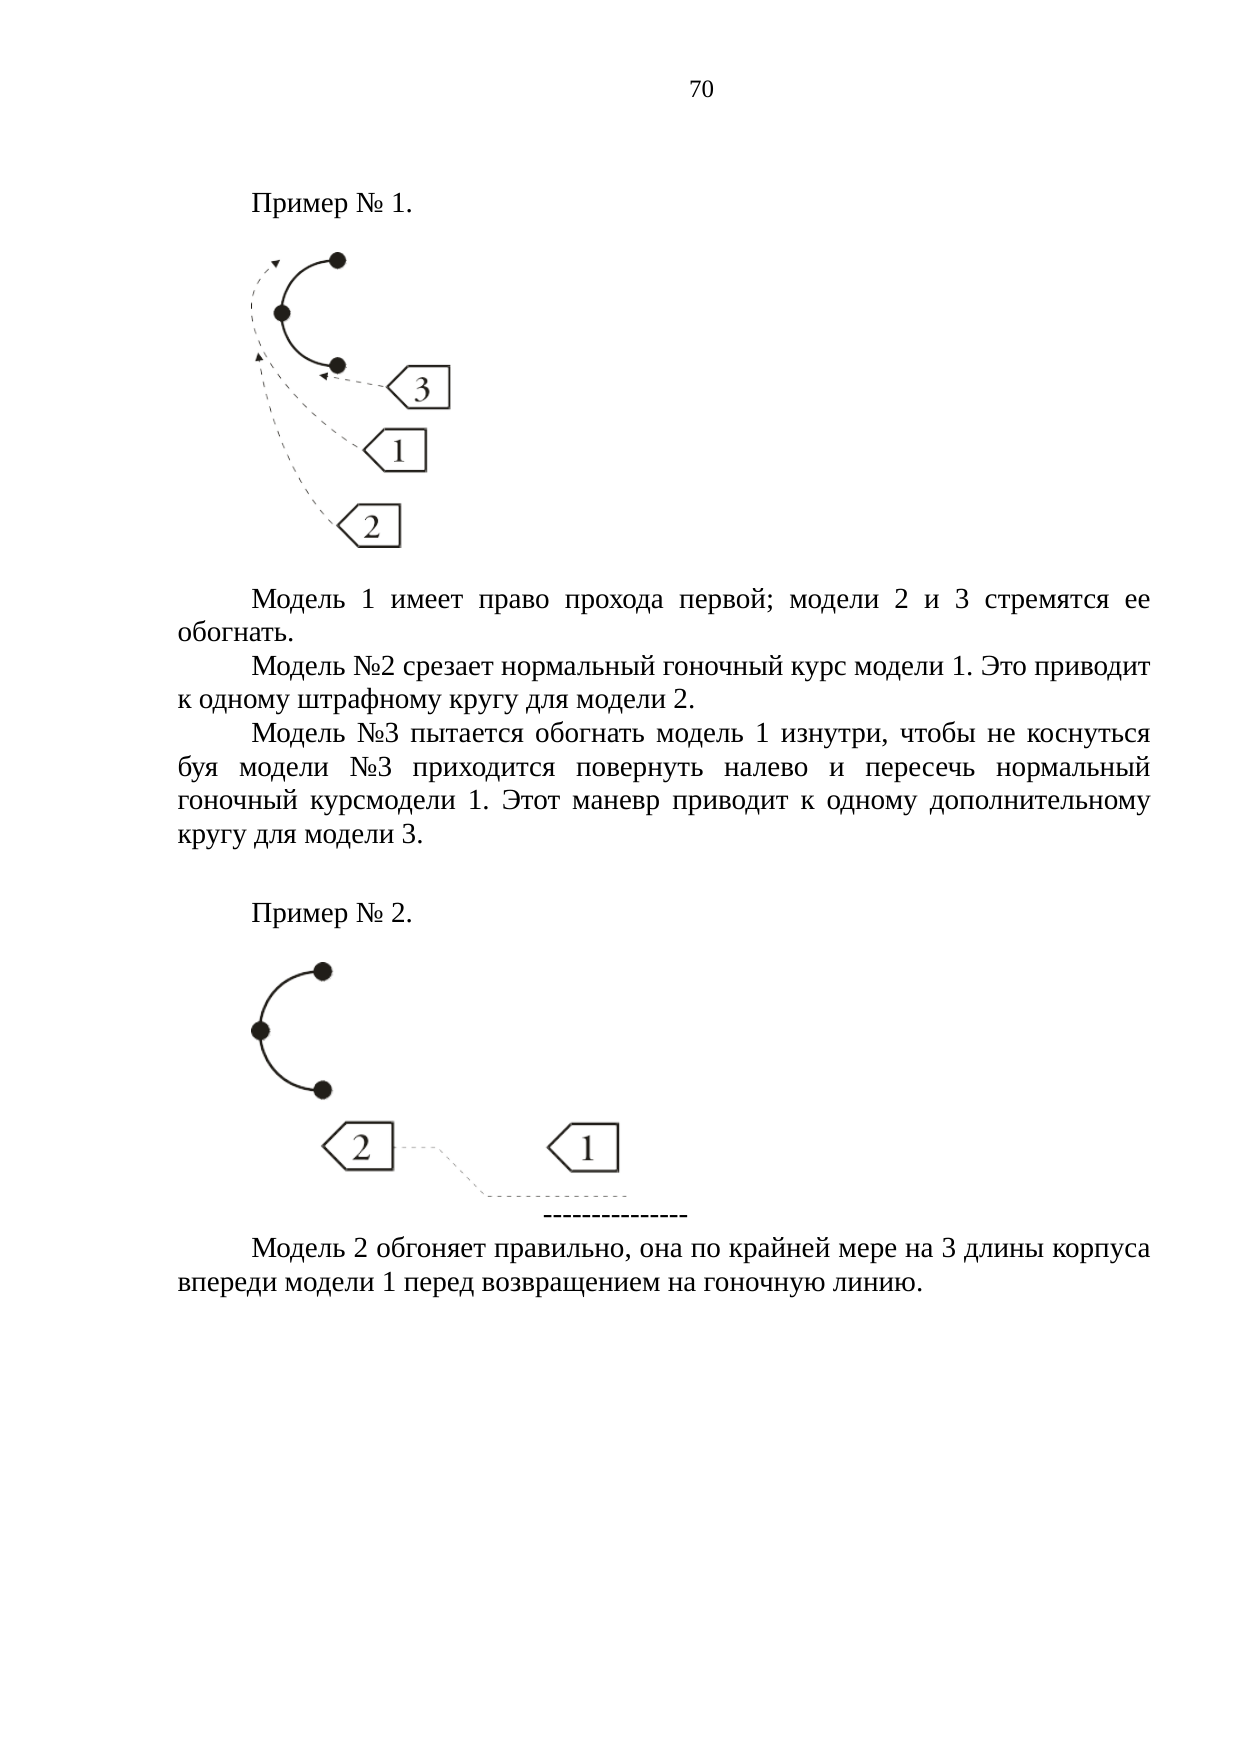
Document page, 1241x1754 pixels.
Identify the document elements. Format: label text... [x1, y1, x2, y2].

text Модель 2 обгоняет правильно, она по крайней мере на 3 длины корпуса впереди модели 1 перед возвращением на гоночную линию. [177, 1230, 1152, 1297]
text Пример № 2. [177, 895, 1152, 929]
text Модель 1 имеет право прохода первой; модели 2 и 3 стремятся ее обогнать. [177, 581, 1152, 648]
text --------------- [177, 1197, 1152, 1230]
text Модель №3 пытается обогнать модель 1 изнутри, чтобы не коснуться буя модели №3 приходится повернуть налево и пересечь нормальный гоночный курсмодели 1. Этот маневр приводит к одному дополнительному кругу для модели 3. [177, 715, 1152, 849]
text Модель №2 срезает нормальный гоночный курс модели 1. Это приводит к одному штрафному кругу для модели 2. [177, 648, 1152, 715]
text Пример № 1. [177, 185, 1152, 219]
